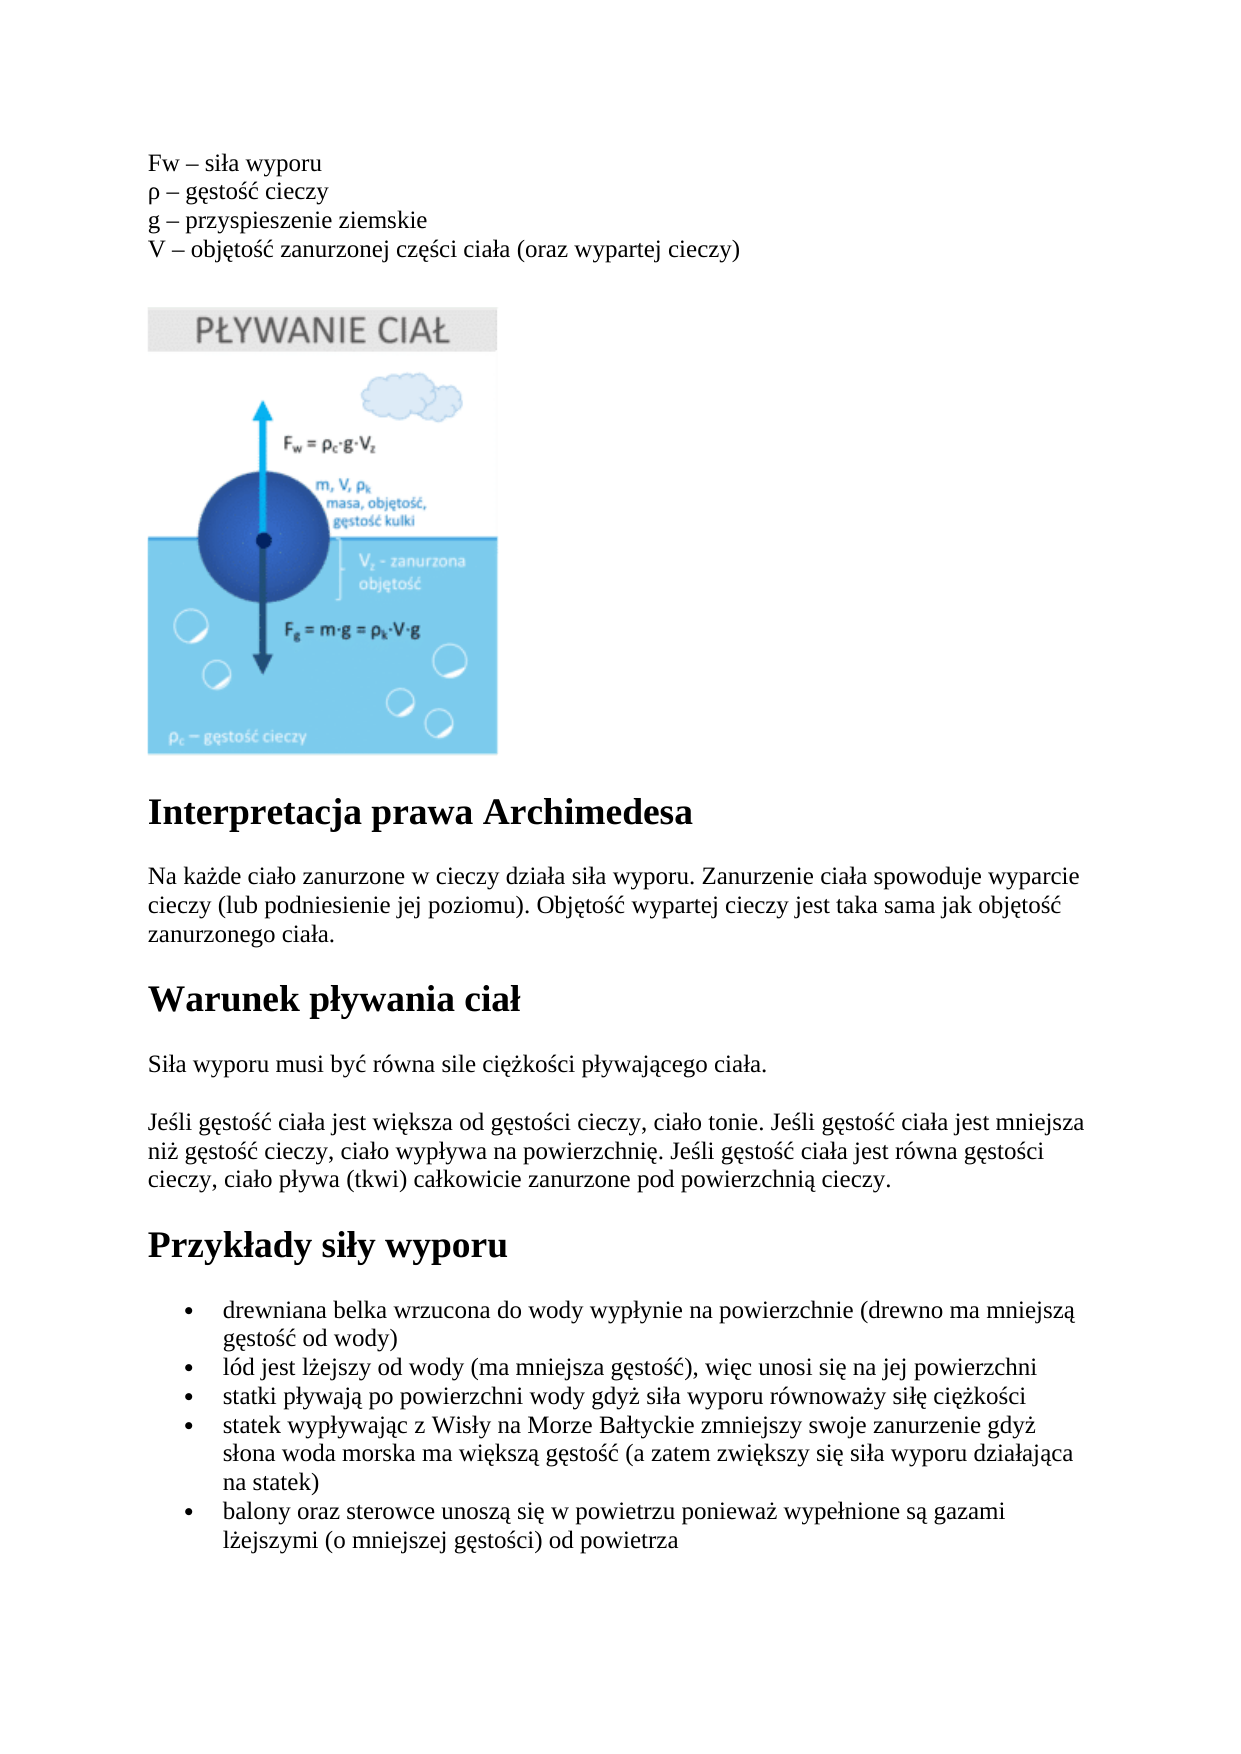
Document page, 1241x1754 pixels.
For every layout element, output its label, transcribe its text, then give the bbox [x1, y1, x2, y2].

list statek wypływając z Wisły na Morze Bałtyckie zmniejszy swoje zanurzenie gdyż słona woda morska ma większą gęstość (a zatem zwiększy się siła wyporu działająca na statek) [185, 1410, 1093, 1496]
text Fw – siła wyporu ρ – gęstość cieczy g – przyspieszenie ziemskie V – objętość zanurzonej części ciała (oraz wypartej cieczy) [148, 148, 1093, 263]
text Na każde ciało zanurzone w cieczy działa siła wyporu. Zanurzenie ciała spowoduje wyparcie cieczy (lub podniesienie jej poziomu). Objętość wypartej cieczy jest taka sama jak objętość zanurzonego ciała. [148, 861, 1093, 948]
text Siła wyporu musi być równa sile ciężkości pływającego ciała. [148, 1049, 1093, 1078]
text Warunek pływania ciał [148, 977, 1093, 1020]
picture [147, 291, 499, 760]
list lód jest lżejszy od wody (ma mniejsza gęstość), więc unosi się na jej powierzchni [185, 1352, 1093, 1381]
text Jeśli gęstość ciała jest większa od gęstości cieczy, ciało tonie. Jeśli gęstość ciała jest mniejsza niż gęstość cieczy, ciało wypływa na powierzchnię. Jeśli gęstość ciała jest równa gęstości cieczy, ciało pływa (tkwi) całkowicie zanurzone pod powierzchnią cieczy. [148, 1107, 1093, 1193]
list balony oraz sterowce unoszą się w powietrzu ponieważ wypełnione są gazami lżejszymi (o mniejszej gęstości) od powietrza [185, 1496, 1093, 1553]
list statki pływają po powierzchni wody gdyż siła wyporu równoważy siłę ciężkości [185, 1381, 1093, 1410]
text Przykłady siły wyporu [148, 1222, 1093, 1266]
list drewniana belka wrzucona do wody wypłynie na powierzchnie (drewno ma mniejszą gęstość od wody) [185, 1295, 1093, 1352]
text Interpretacja prawa Archimedesa [148, 789, 1093, 832]
